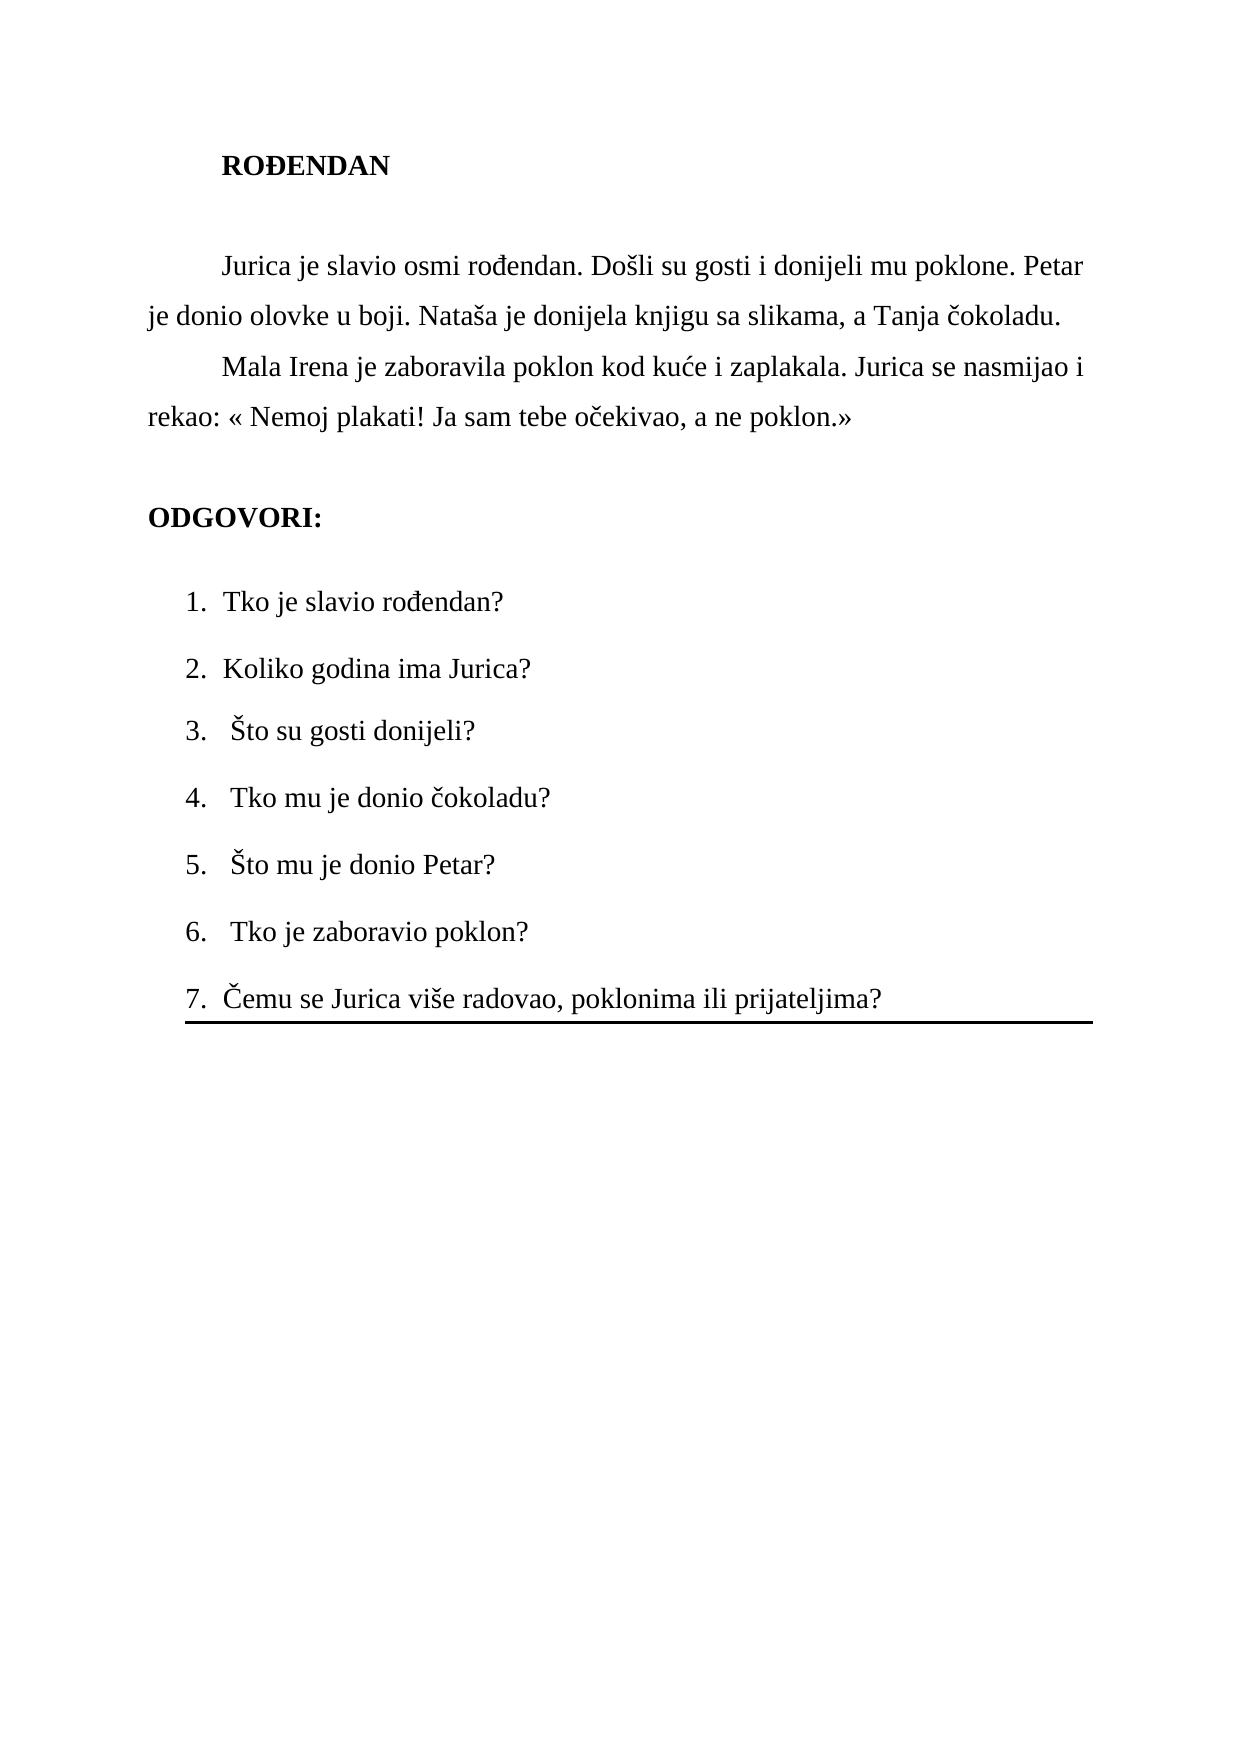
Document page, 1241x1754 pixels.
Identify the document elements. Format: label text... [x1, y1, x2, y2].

text ROĐENDAN [148, 148, 1093, 181]
list Tko mu je donio čokoladu? [185, 780, 1093, 814]
list Koliko godina ima Jurica? [185, 651, 1093, 684]
list Što su gosti donijeli? [185, 713, 1093, 747]
text ODGOVORI: [148, 500, 1093, 533]
text Mala Irena je zaboravila poklon kod kuće i zaplakala. Jurica se nasmijao i rekao: « Nemoj plakati! Ja sam tebe očekivao, a ne poklon.» [148, 349, 1093, 433]
list Čemu se Jurica više radovao, poklonima ili prijateljima? [185, 981, 1093, 1021]
text Jurica je slavio osmi rođendan. Došli su gosti i donijeli mu poklone. Petar je donio olovke u boji. Nataša je donijela knjigu sa slikama, a Tanja čokoladu. [148, 248, 1093, 332]
list Tko je slavio rođendan? [185, 584, 1093, 617]
list Što mu je donio Petar? [185, 847, 1093, 881]
list Tko je zaboravio poklon? [185, 914, 1093, 948]
